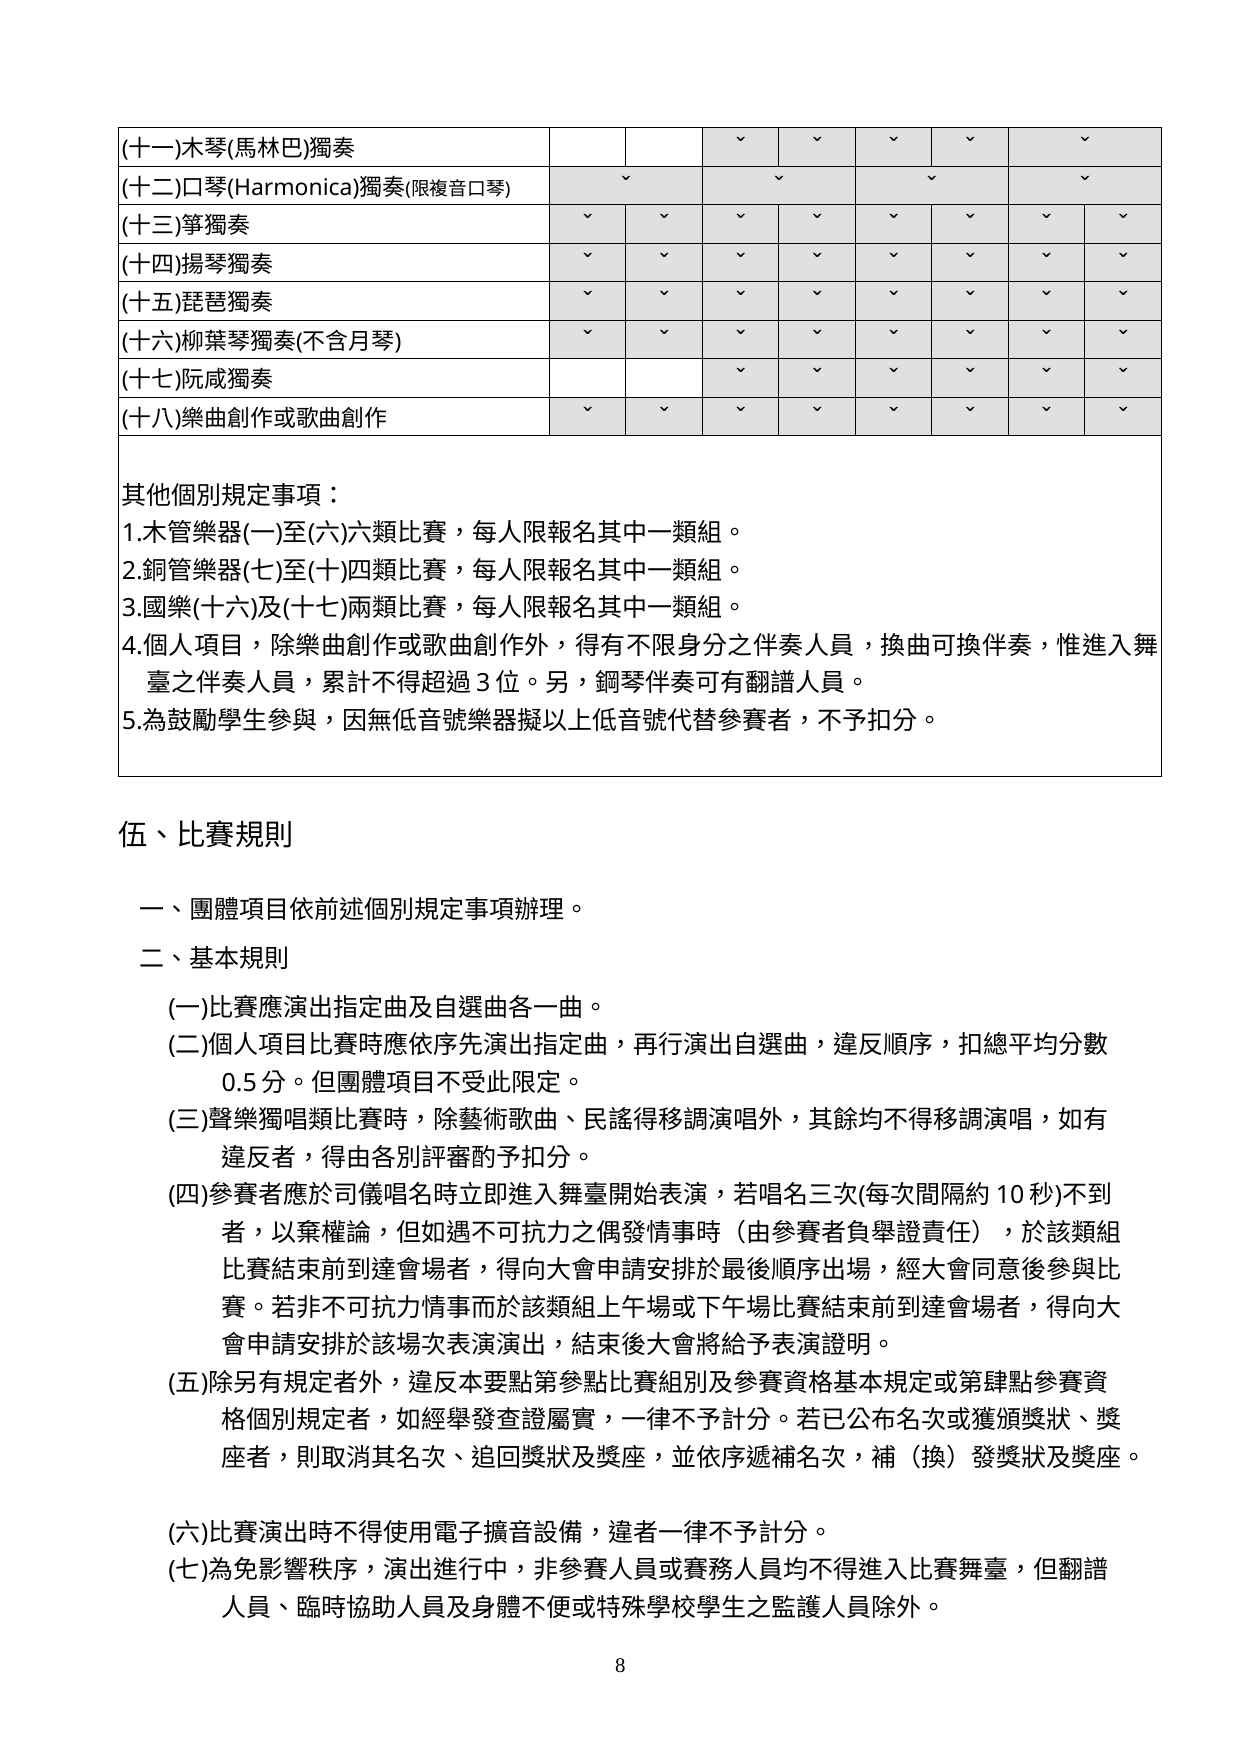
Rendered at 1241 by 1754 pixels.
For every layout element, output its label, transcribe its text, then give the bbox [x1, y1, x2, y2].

table_cell ˇ [550, 398, 625, 435]
table_cell ˇ [932, 244, 1008, 281]
table_cell [626, 359, 702, 397]
text (六)比賽演出時不得使用電子擴音設備，違者一律不予計分。 [168, 1512, 1122, 1549]
table_cell ˇ [703, 167, 855, 204]
table_cell ˇ [703, 244, 778, 281]
table_cell (十二)口琴(Harmonica)獨奏(限複音口琴) [119, 167, 549, 204]
table_cell ˇ [626, 321, 702, 358]
table_cell ˇ [550, 205, 625, 243]
table_cell ˇ [626, 282, 702, 320]
table_cell ˇ [550, 244, 625, 281]
table_cell ˇ [550, 321, 625, 358]
table_cell (十七)阮咸獨奏 [119, 359, 549, 397]
table_cell ˇ [626, 398, 702, 435]
table_cell 其他個別規定事項： 1.木管樂器(一)至(六)六類比賽，每人限報名其中一類組。 2.銅管樂器(七)至(十)四類比賽，每人限報名其中一類組。 3.國樂(十六)及(十七)兩類比賽，每人限報名其中一類組。 4.個人項目，除樂曲創作或歌曲創作外，得有不限身分之伴奏人員，換曲可換伴奏，惟進入舞臺之伴奏人員，累計不得超過3位。另，鋼琴伴奏可有翻譜人員。 5.為鼓勵學生參與，因無低音號樂器擬以上低音號代替參賽者，不予扣分。 [119, 436, 1161, 776]
table_cell ˇ [550, 167, 702, 204]
table_cell ˇ [703, 321, 778, 358]
table_cell ˇ [932, 359, 1008, 397]
table_cell ˇ [1009, 205, 1084, 243]
text 一、團體項目依前述個別規定事項辦理。 [139, 889, 1122, 927]
table_cell ˇ [779, 244, 855, 281]
table_cell [626, 128, 702, 166]
table_cell [550, 128, 625, 166]
table_cell ˇ [779, 321, 855, 358]
text 二、基本規則 [139, 938, 1122, 975]
table_cell ˇ [550, 282, 625, 320]
table_cell ˇ [856, 128, 931, 166]
text 伍、比賽規則 [118, 795, 1122, 870]
text (五)除另有規定者外，違反本要點第參點比賽組別及參賽資格基本規定或第肆點參賽資格個別規定者，如經舉發查證屬實，一律不予計分。若已公布名次或獲頒獎狀、獎座者，則取消其名次、追回獎狀及獎座，並依序遞補名次，補（換）發獎狀及奬座。 [168, 1362, 1122, 1512]
table_cell ˇ [703, 398, 778, 435]
table_cell ˇ [626, 244, 702, 281]
table_cell ˇ [703, 205, 778, 243]
table_cell (十五)琵琶獨奏 [119, 282, 549, 320]
table_cell ˇ [779, 128, 855, 166]
table_cell ˇ [1085, 398, 1161, 435]
table_cell ˇ [779, 359, 855, 397]
table_cell ˇ [779, 205, 855, 243]
table_cell ˇ [856, 167, 1008, 204]
text (七)為免影響秩序，演出進行中，非參賽人員或賽務人員均不得進入比賽舞臺，但翻譜人員、臨時協助人員及身體不便或特殊學校學生之監護人員除外。 [168, 1549, 1122, 1624]
text (四)參賽者應於司儀唱名時立即進入舞臺開始表演，若唱名三次(每次間隔約10秒)不到者，以棄權論，但如遇不可抗力之偶發情事時（由參賽者負舉證責任），於該類組比賽結束前到達會場者，得向大會申請安排於最後順序出場，經大會同意後參與比賽。若非不可抗力情事而於該類組上午場或下午場比賽結束前到達會場者，得向大會申請安排於該場次表演演出，結束後大會將給予表演證明。 [168, 1174, 1122, 1362]
table_cell [550, 359, 625, 397]
table_cell ˇ [1009, 282, 1084, 320]
table_cell (十四)揚琴獨奏 [119, 244, 549, 281]
table_cell ˇ [856, 205, 931, 243]
table_cell ˇ [932, 282, 1008, 320]
table_cell ˇ [1085, 359, 1161, 397]
table_cell ˇ [1085, 321, 1161, 358]
table_cell ˇ [1085, 282, 1161, 320]
table_cell ˇ [856, 244, 931, 281]
table_cell ˇ [1009, 321, 1084, 358]
table_cell ˇ [932, 321, 1008, 358]
table_cell ˇ [856, 398, 931, 435]
table_cell ˇ [1009, 128, 1161, 166]
table_cell ˇ [1085, 205, 1161, 243]
table_cell ˇ [1009, 359, 1084, 397]
table_cell ˇ [1009, 244, 1084, 281]
table_cell ˇ [856, 359, 931, 397]
table_cell (十三)箏獨奏 [119, 205, 549, 243]
table_cell ˇ [779, 282, 855, 320]
table_cell (十一)木琴(馬林巴)獨奏 [119, 128, 549, 166]
text (二)個人項目比賽時應依序先演出指定曲，再行演出自選曲，違反順序，扣總平均分數0.5分。但團體項目不受此限定。 [168, 1024, 1122, 1099]
table_cell ˇ [932, 128, 1008, 166]
table_cell ˇ [703, 128, 778, 166]
table_cell ˇ [932, 205, 1008, 243]
table_cell (十六)柳葉琴獨奏(不含月琴) [119, 321, 549, 358]
text (三)聲樂獨唱類比賽時，除藝術歌曲、民謠得移調演唱外，其餘均不得移調演唱，如有違反者，得由各別評審酌予扣分。 [168, 1099, 1122, 1174]
text (一)比賽應演出指定曲及自選曲各一曲。 [168, 987, 1122, 1024]
table_cell ˇ [932, 398, 1008, 435]
table_cell ˇ [703, 359, 778, 397]
table_cell ˇ [856, 321, 931, 358]
table_cell ˇ [1009, 167, 1161, 204]
table_cell ˇ [856, 282, 931, 320]
table_cell (十八)樂曲創作或歌曲創作 [119, 398, 549, 435]
table_cell ˇ [779, 398, 855, 435]
table_cell ˇ [1085, 244, 1161, 281]
table_cell ˇ [1009, 398, 1084, 435]
table_cell ˇ [703, 282, 778, 320]
table_cell ˇ [626, 205, 702, 243]
